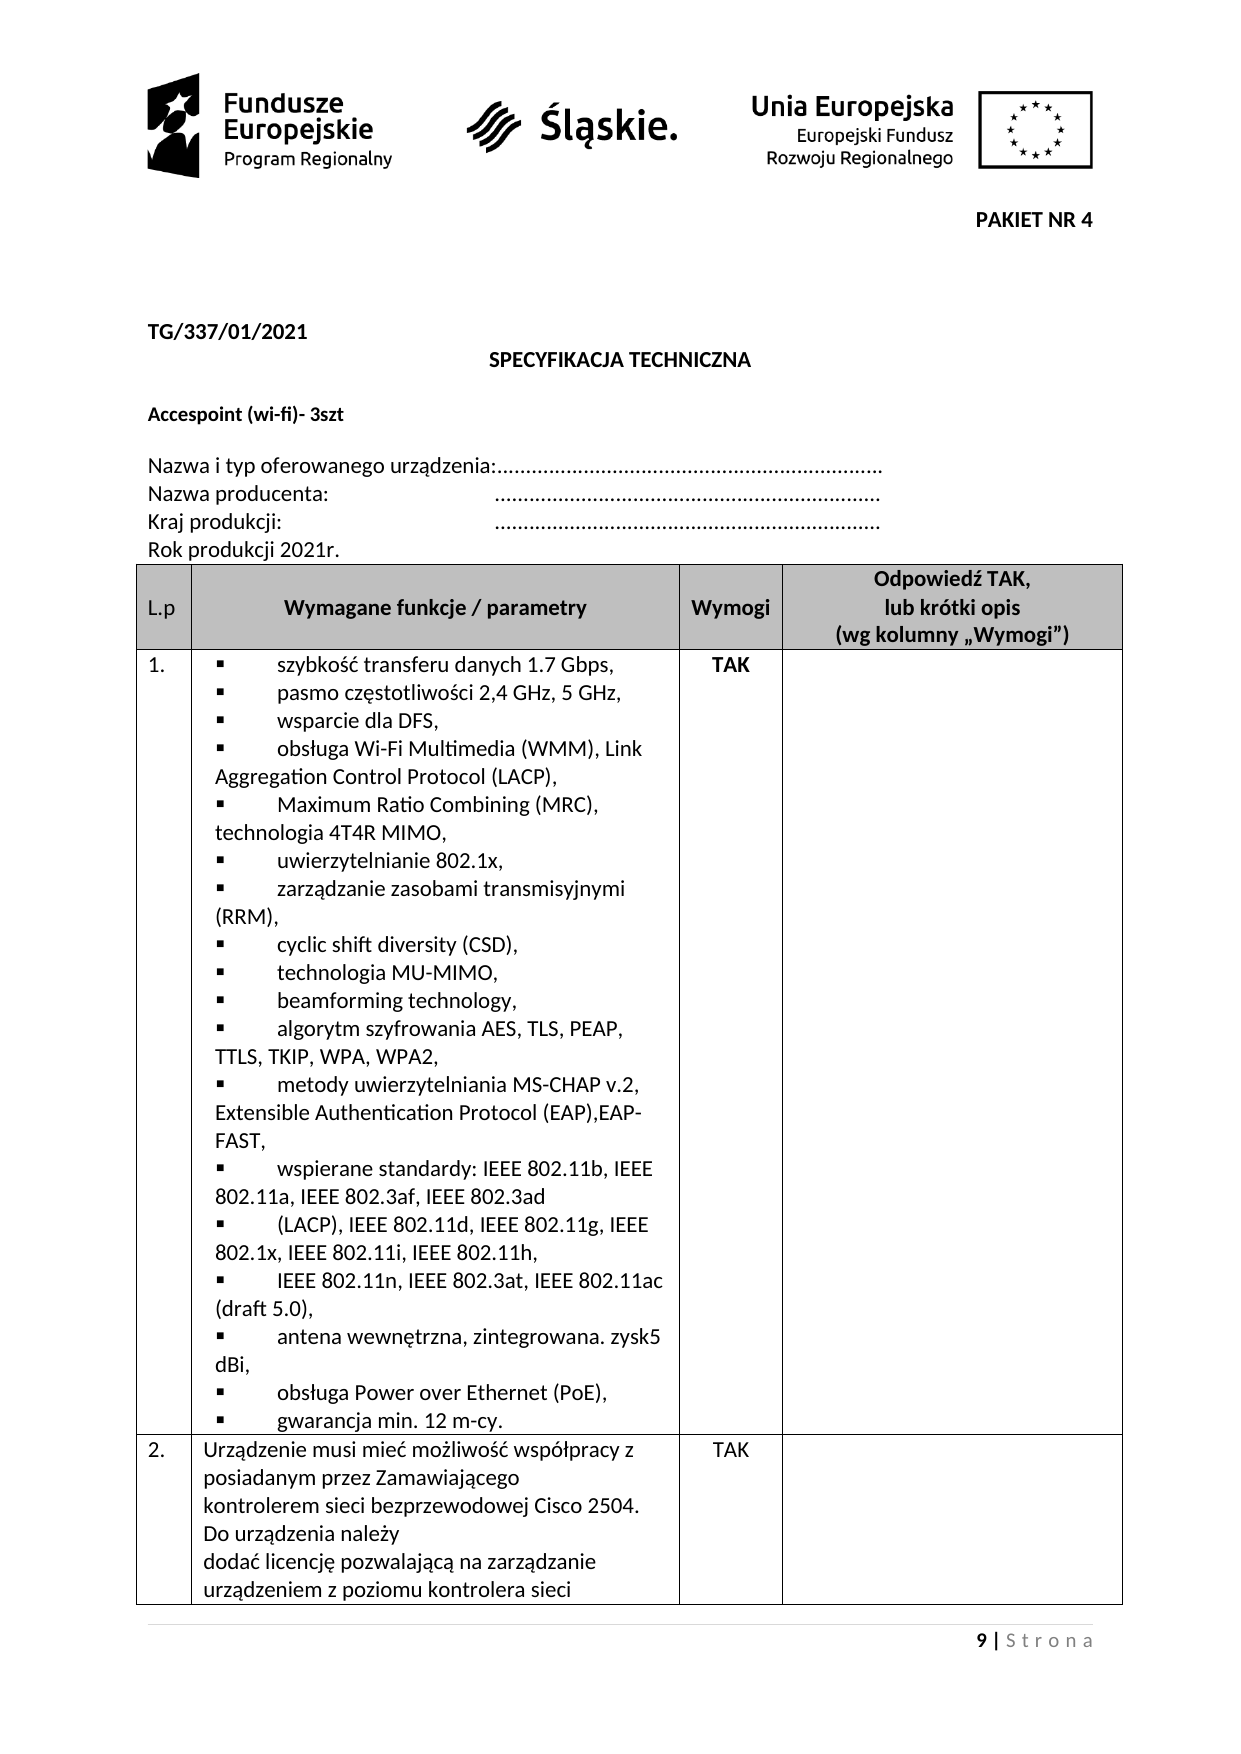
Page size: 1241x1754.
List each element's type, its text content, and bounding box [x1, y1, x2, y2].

table_header L.p [137, 565, 191, 649]
table_cell 1. [137, 650, 191, 1434]
table_cell szybkość transferu danych 1.7 Gbps, pasmo częstotliwości 2,4 GHz, 5 GHz, wsparcie dla DFS, obsługa Wi-Fi Multimedia (WMM), Link Aggregation Control Protocol (LACP), Maximum Ratio Combining (MRC), technologia 4T4R MIMO, uwierzytelnianie 802.1x, zarządzanie zasobami transmisyjnymi (RRM), cyclic shift diversity (CSD), technologia MU-MIMO, beamforming technology, algorytm szyfrowania AES, TLS, PEAP, TTLS, TKIP, WPA, WPA2, metody uwierzytelniania MS-CHAP v.2, Extensible Authentication Protocol (EAP),EAP-FAST, wspierane standardy: IEEE 802.11b, IEEE 802.11a, IEEE 802.3af, IEEE 802.3ad (LACP), IEEE 802.11d, IEEE 802.11g, IEEE 802.1x, IEEE 802.11i, IEEE 802.11h, IEEE 802.11n, IEEE 802.3at, IEEE 802.11ac (draft 5.0), antena wewnętrzna, zintegrowana. zysk5 dBi, obsługa Power over Ethernet (PoE), gwarancja min. 12 m-cy. [192, 650, 679, 1434]
picture [147, 73, 1093, 178]
text TG/337/01/2021 [148, 317, 1093, 345]
text Rok produkcji 2021r. [148, 536, 1093, 563]
text PAKIET NR 4 [148, 205, 1093, 233]
table_cell [783, 1435, 1122, 1603]
table_header Odpowiedź TAK, lub krótki opis (wg kolumny „Wymogi”) [783, 565, 1122, 649]
text Nazwa producenta: ................................................................... [148, 479, 1093, 507]
table_header Wymogi [680, 565, 782, 649]
table_cell TAK [680, 650, 782, 1434]
table_cell TAK [680, 1435, 782, 1603]
table_cell [783, 650, 1122, 1434]
text Kraj produkcji: ................................................................... [148, 507, 1093, 536]
text Nazwa i typ oferowanego urządzenia:................................................................... [148, 451, 1093, 479]
table_header Wymagane funkcje / parametry [192, 565, 679, 649]
table_cell 2. [137, 1435, 191, 1603]
text Accespoint (wi-fi)- 3szt [148, 401, 1093, 427]
text SPECYFIKACJA TECHNICZNA [148, 345, 1093, 373]
